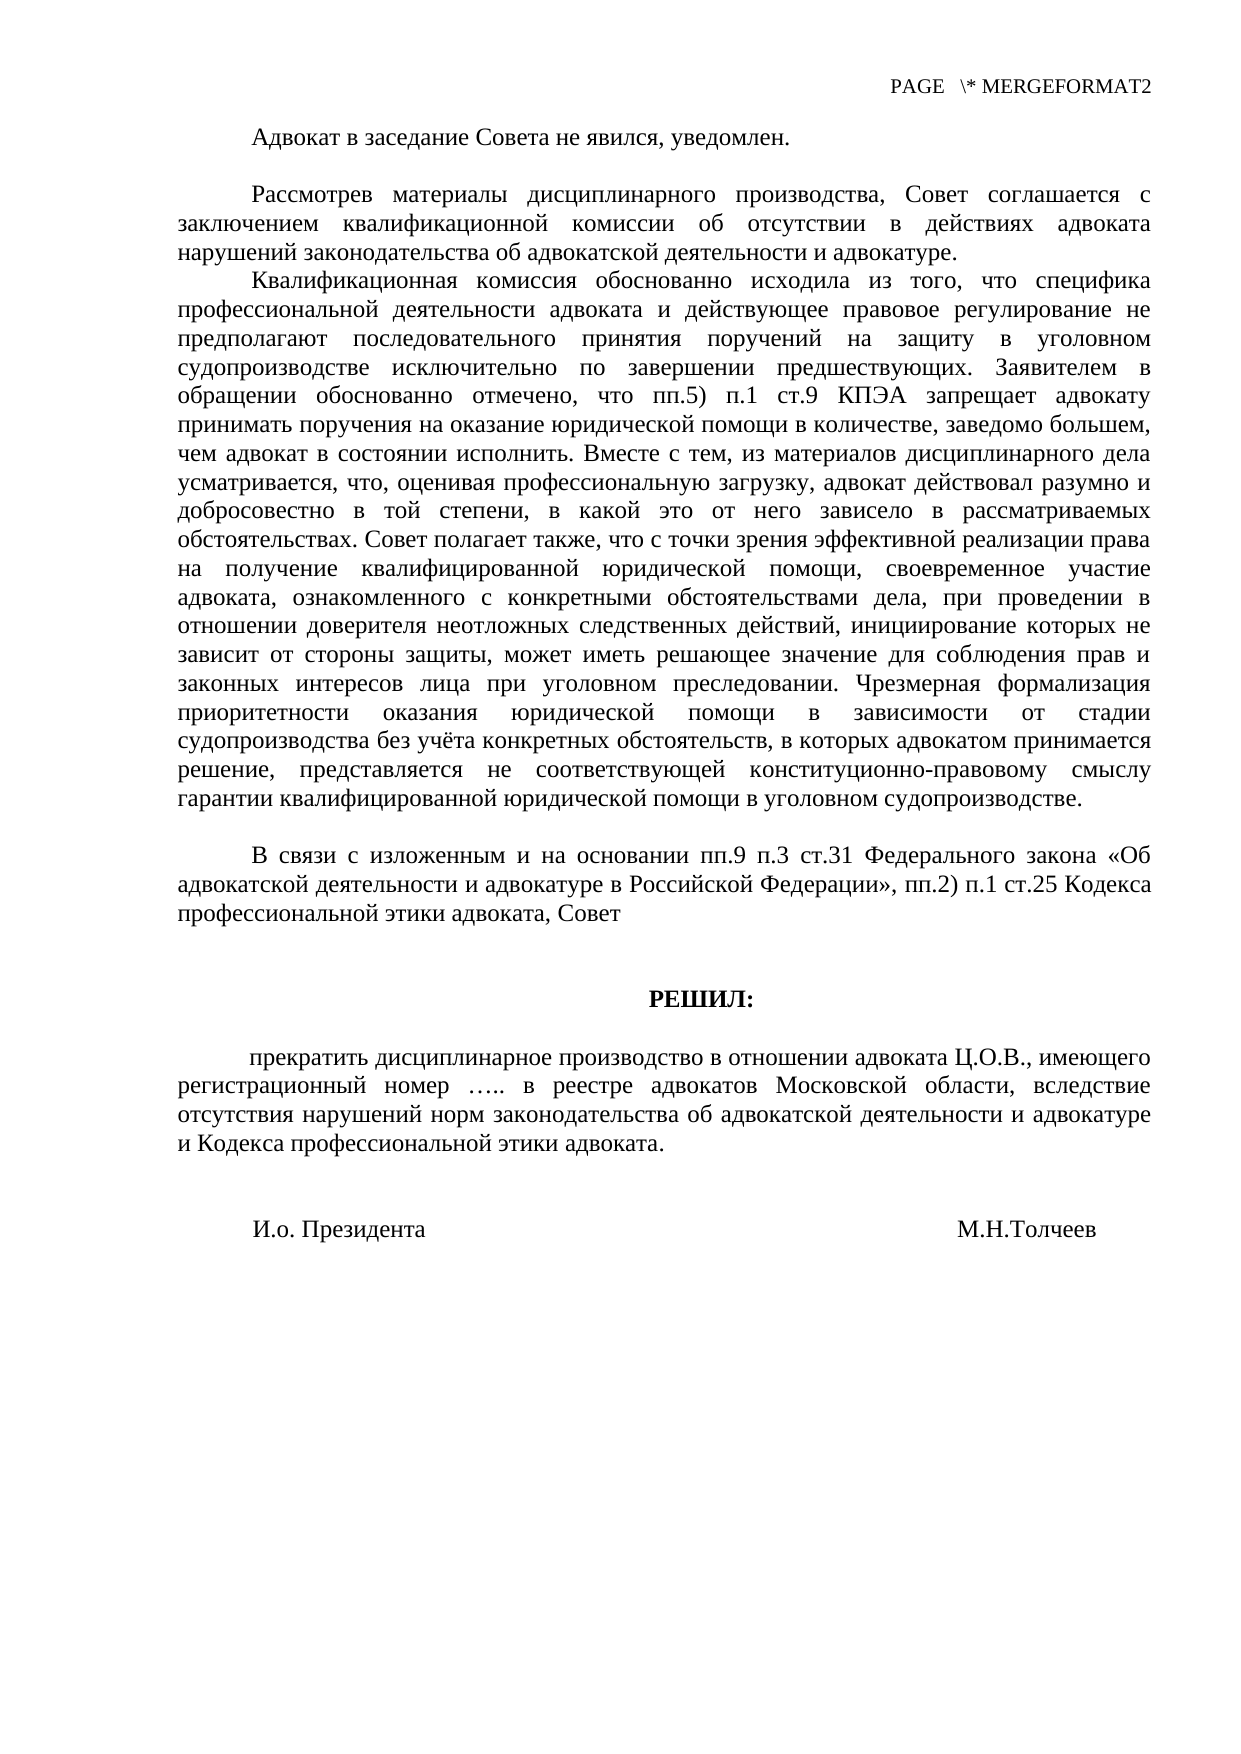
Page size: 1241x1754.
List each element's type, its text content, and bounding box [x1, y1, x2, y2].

text РЕШИЛ: [177, 984, 1152, 1013]
text Адвокат в заседание Совета не явился, уведомлен. [177, 122, 1152, 151]
text В связи с изложенным и на основании пп.9 п.3 ст.31 Федерального закона «Об адвокатской деятельности и адвокатуре в Российской Федерации», пп.2) п.1 ст.25 Кодекса профессиональной этики адвоката, Совет [177, 841, 1152, 927]
text Квалификационная комиссия обоснованно исходила из того, что специфика профессиональной деятельности адвоката и действующее правовое регулирование не предполагают последовательного принятия поручений на защиту в уголовном судопроизводстве исключительно по завершении предшествующих. Заявителем в обращении обоснованно отмечено, что пп.5) п.1 ст.9 КПЭА запрещает адвокату принимать поручения на оказание юридической помощи в количестве, заведомо большем, чем адвокат в состоянии исполнить. Вместе с тем, из материалов дисциплинарного дела усматривается, что, оценивая профессиональную загрузку, адвокат действовал разумно и добросовестно в той степени, в какой это от него зависело в рассматриваемых обстоятельствах. Совет полагает также, что с точки зрения эффективной реализации права на получение квалифицированной юридической помощи, своевременное участие адвоката, ознакомленного с конкретными обстоятельствами дела, при проведении в отношении доверителя неотложных следственных действий, инициирование которых не зависит от стороны защиты, может иметь решающее значение для соблюдения прав и законных интересов лица при уголовном преследовании. Чрезмерная формализация приоритетности оказания юридической помощи в зависимости от стадии судопроизводства без учёта конкретных обстоятельств, в которых адвокатом принимается решение, представляется не соответствующей конституционно-правовому смыслу гарантии квалифицированной юридической помощи в уголовном судопроизводстве. [177, 266, 1152, 812]
text И.о. Президента М.Н.Толчеев [252, 1214, 1152, 1243]
text прекратить дисциплинарное производство в отношении адвоката Ц.О.В., имеющего регистрационный номер ….. в реестре адвокатов Московской области, вследствие отсутствия нарушений норм законодательства об адвокатской деятельности и адвокатуре и Кодекса профессиональной этики адвоката. [177, 1042, 1152, 1157]
text Рассмотрев материалы дисциплинарного производства, Совет соглашается с заключением квалификационной комиссии об отсутствии в действиях адвоката нарушений законодательства об адвокатской деятельности и адвокатуре. [177, 179, 1152, 266]
